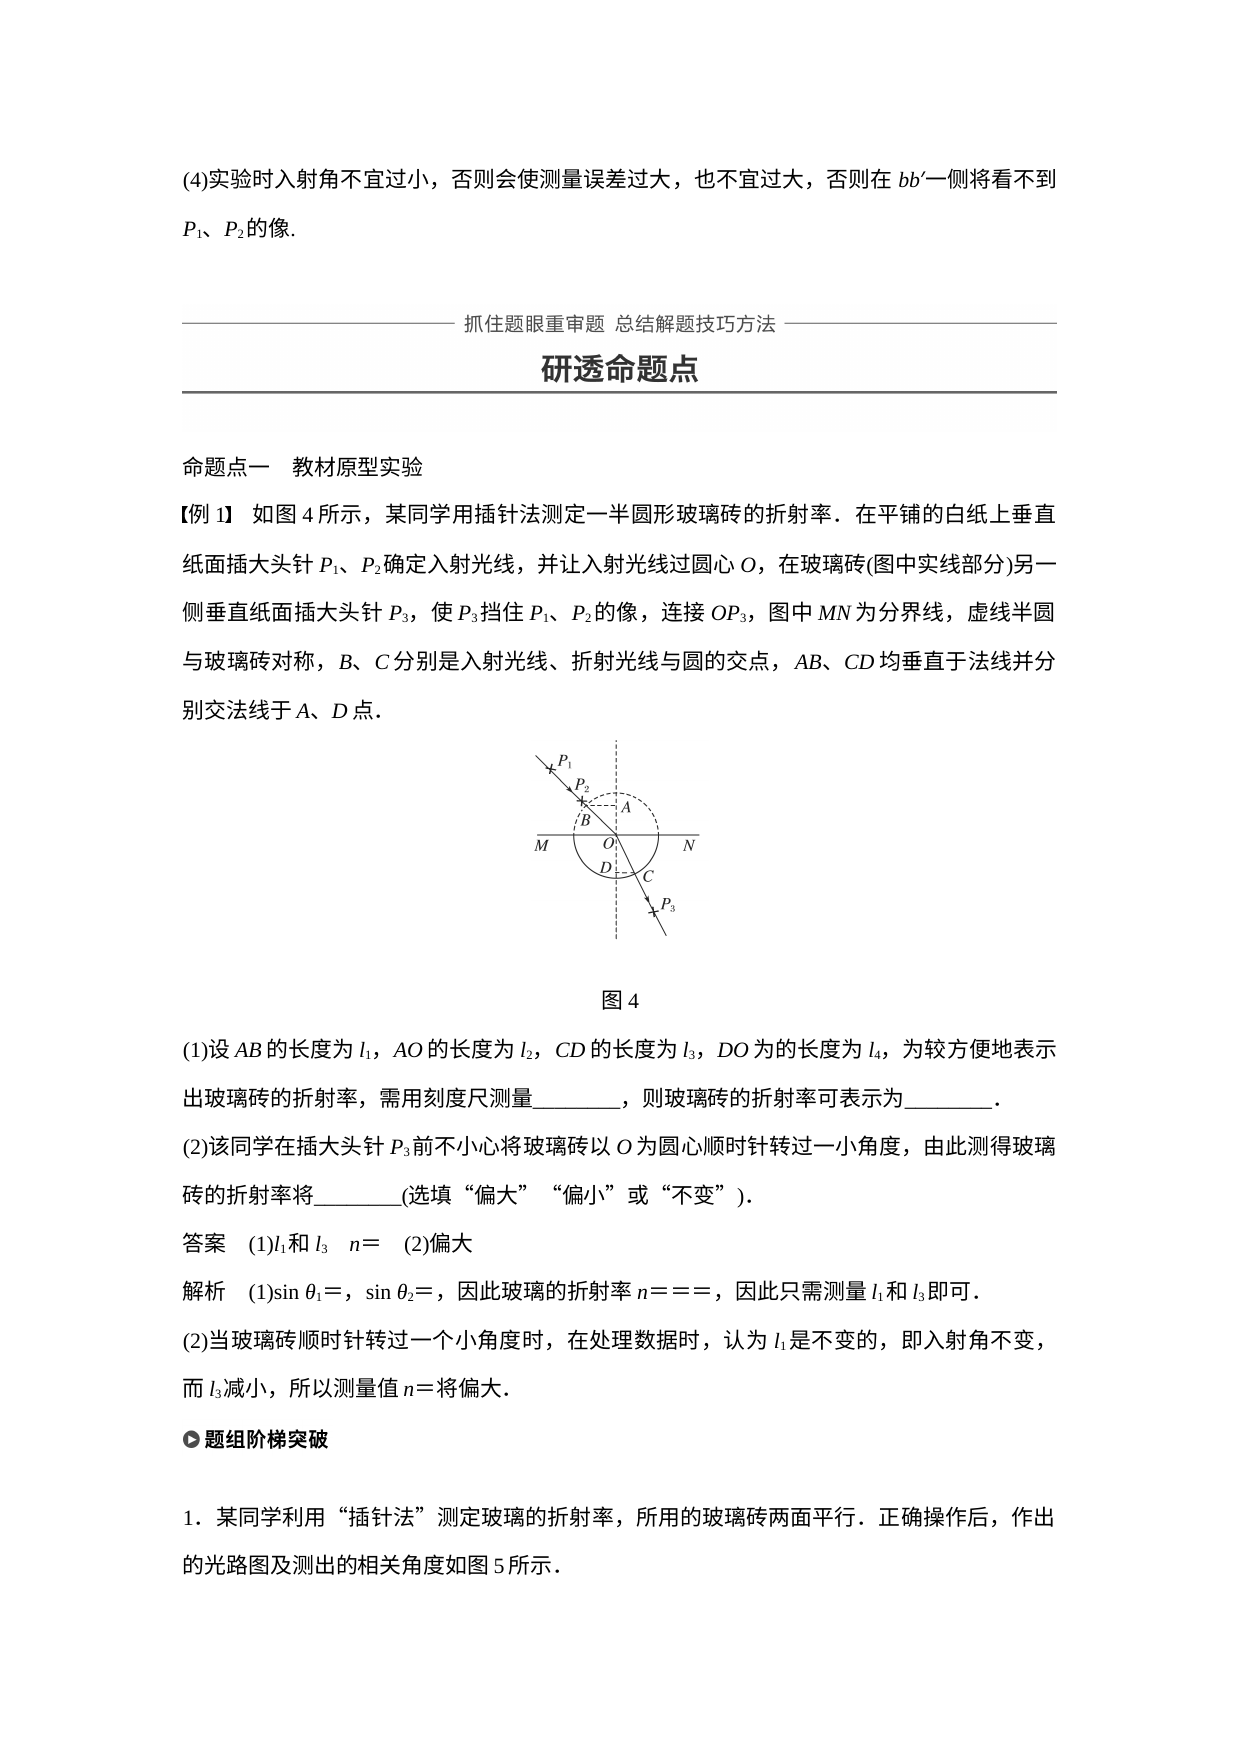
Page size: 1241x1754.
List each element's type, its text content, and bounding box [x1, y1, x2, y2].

text 命题点一 教材原型实验 [183, 449, 1058, 482]
text (1)设AB的长度为l1，AO的长度为l2，CD的长度为l3，DO为的长度为l4，为较方便地表示出玻璃砖的折射率，需用刻度尺测量________，则玻璃砖的折射率可表示为________． [183, 1031, 1058, 1113]
picture [531, 740, 709, 940]
text (2)当玻璃砖顺时针转过一个小角度时，在处理数据时，认为l1是不变的，即入射角不变，而l3减小，所以测量值n＝将偏大． [183, 1322, 1058, 1403]
picture [225, 506, 231, 523]
text 例1 如图4所示，某同学用插针法测定一半圆形玻璃砖的折射率．在平铺的白纸上垂直纸面插大头针P1、P2确定入射光线，并让入射光线过圆心O，在玻璃砖(图中实线部分)另一侧垂直纸面插大头针P3，使P3挡住P1、P2的像，连接OP3，图中MN为分界线，虚线半圆与玻璃砖对称，B、C分别是入射光线、折射光线与圆的交点，AB、CD均垂直于法线并分别交法线于A、D点． [183, 497, 1058, 725]
text 解析 (1)sin θ1＝，sin θ2＝，因此玻璃的折射率n＝＝＝，因此只需测量l1和l3即可． [183, 1274, 1058, 1306]
text (2)该同学在插大头针P3前不小心将玻璃砖以O为圆心顺时针转过一小角度，由此测得玻璃砖的折射率将________(选填“偏大”“偏小”或“不变”)． [183, 1128, 1058, 1210]
picture [182, 506, 188, 523]
picture [182, 1419, 333, 1456]
text 答案 (1)l1和l3 n＝ (2)偏大 [183, 1226, 1058, 1258]
text 图4 [183, 983, 1058, 1016]
text 1．某同学利用“插针法”测定玻璃的折射率，所用的玻璃砖两面平行．正确操作后，作出的光路图及测出的相关角度如图5所示． [183, 1499, 1058, 1581]
picture [182, 304, 1057, 432]
text (4)实验时入射角不宜过小，否则会使测量误差过大，也不宜过大，否则在bb′一侧将看不到P1、P2的像. [183, 162, 1058, 243]
